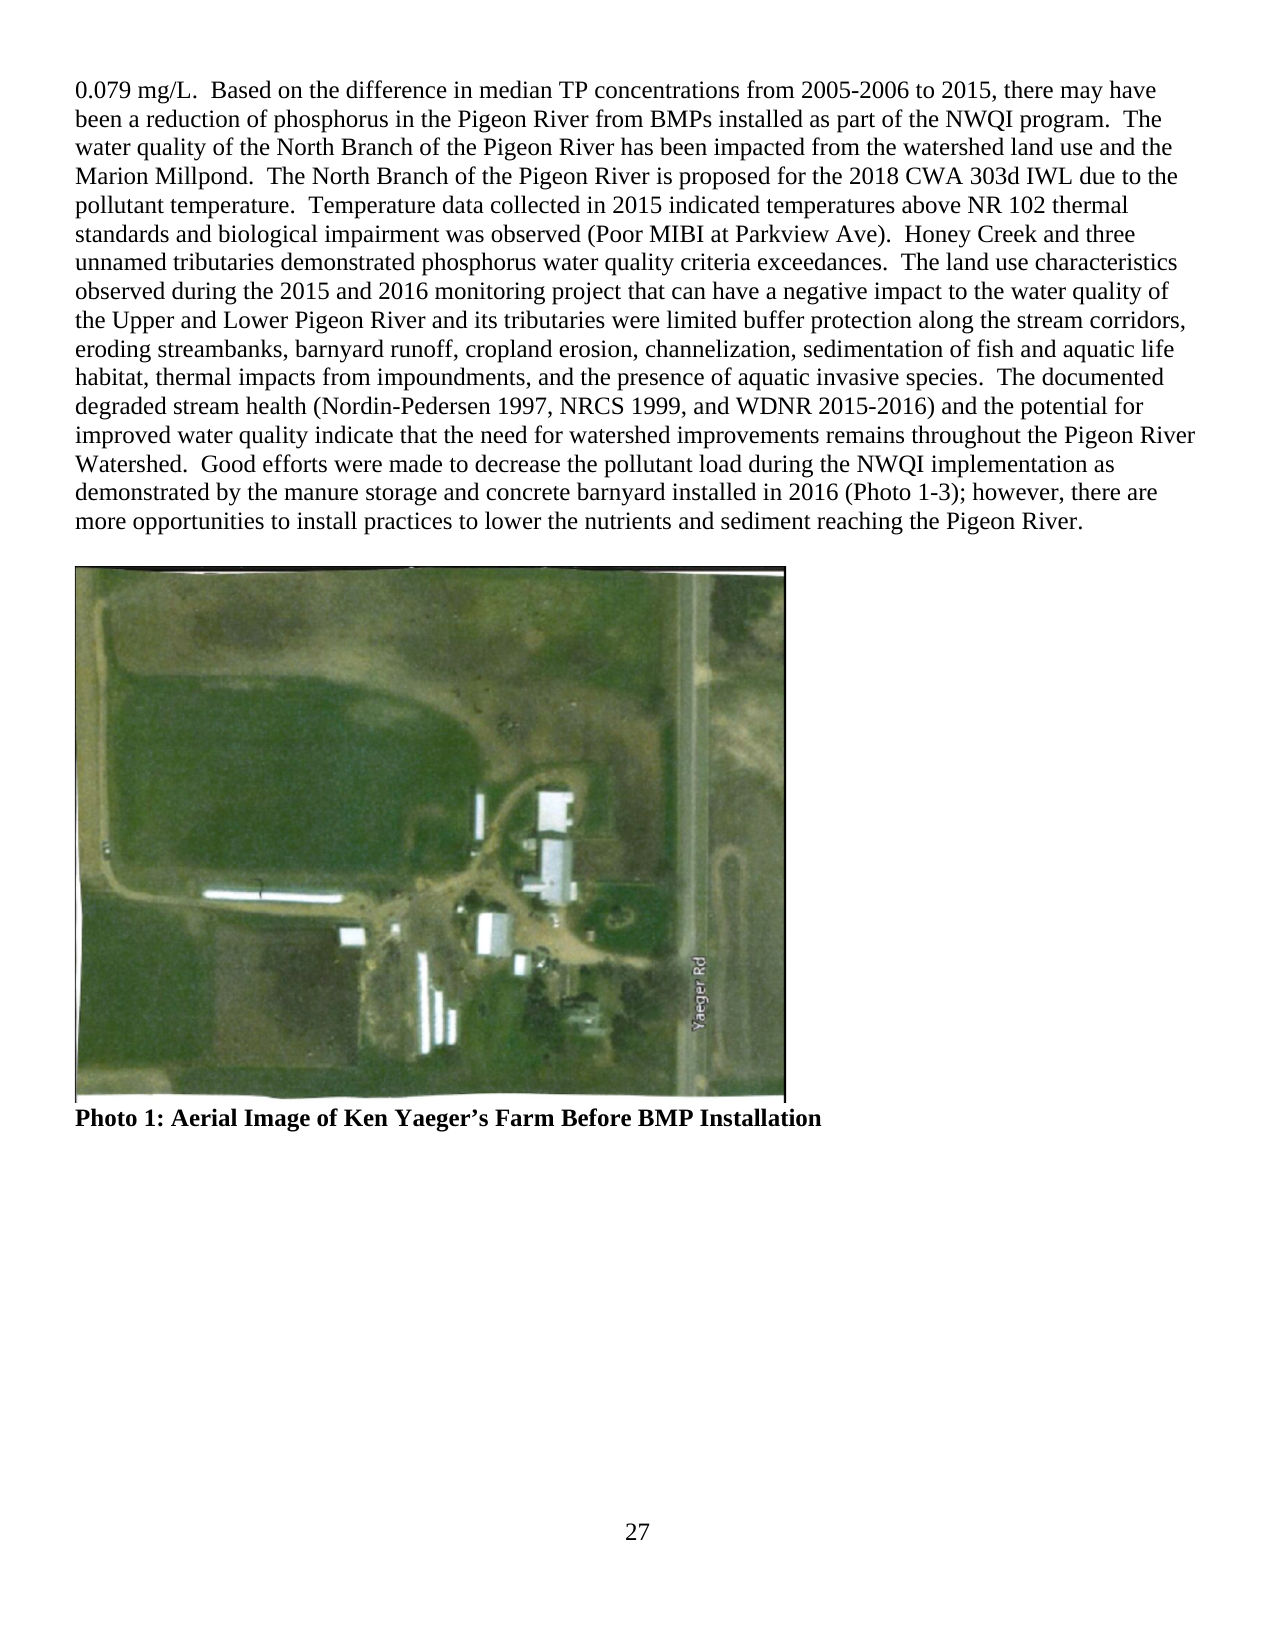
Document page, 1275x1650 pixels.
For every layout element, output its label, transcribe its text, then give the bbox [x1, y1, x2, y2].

text 0.079 mg/L. Based on the difference in median TP concentrations from 2005-2006 to 2015, there may have been a reduction of phosphorus in the Pigeon River from BMPs installed as part of the NWQI program. The water quality of the North Branch of the Pigeon River has been impacted from the watershed land use and the Marion Millpond. The North Branch of the Pigeon River is proposed for the 2018 CWA 303d IWL due to the pollutant temperature. Temperature data collected in 2015 indicated temperatures above NR 102 thermal standards and biological impairment was observed (Poor MIBI at Parkview Ave). Honey Creek and three unnamed tributaries demonstrated phosphorus water quality criteria exceedances. The land use characteristics observed during the 2015 and 2016 monitoring project that can have a negative impact to the water quality of the Upper and Lower Pigeon River and its tributaries were limited buffer protection along the stream corridors, eroding streambanks, barnyard runoff, cropland erosion, channelization, sedimentation of fish and aquatic life habitat, thermal impacts from impoundments, and the presence of aquatic invasive species. The documented degraded stream health (Nordin-Pedersen 1997, NRCS 1999, and WDNR 2015-2016) and the potential for improved water quality indicate that the need for watershed improvements remains throughout the Pigeon River Watershed. Good efforts were made to decrease the pollutant load during the NWQI implementation as demonstrated by the manure storage and concrete barnyard installed in 2016 (Photo 1-3); however, there are more opportunities to install practices to lower the nutrients and sediment reaching the Pigeon River. [75, 75, 1200, 535]
text Photo 1: Aerial Image of Ken Yaeger’s Farm Before BMP Installation [75, 1103, 1200, 1132]
